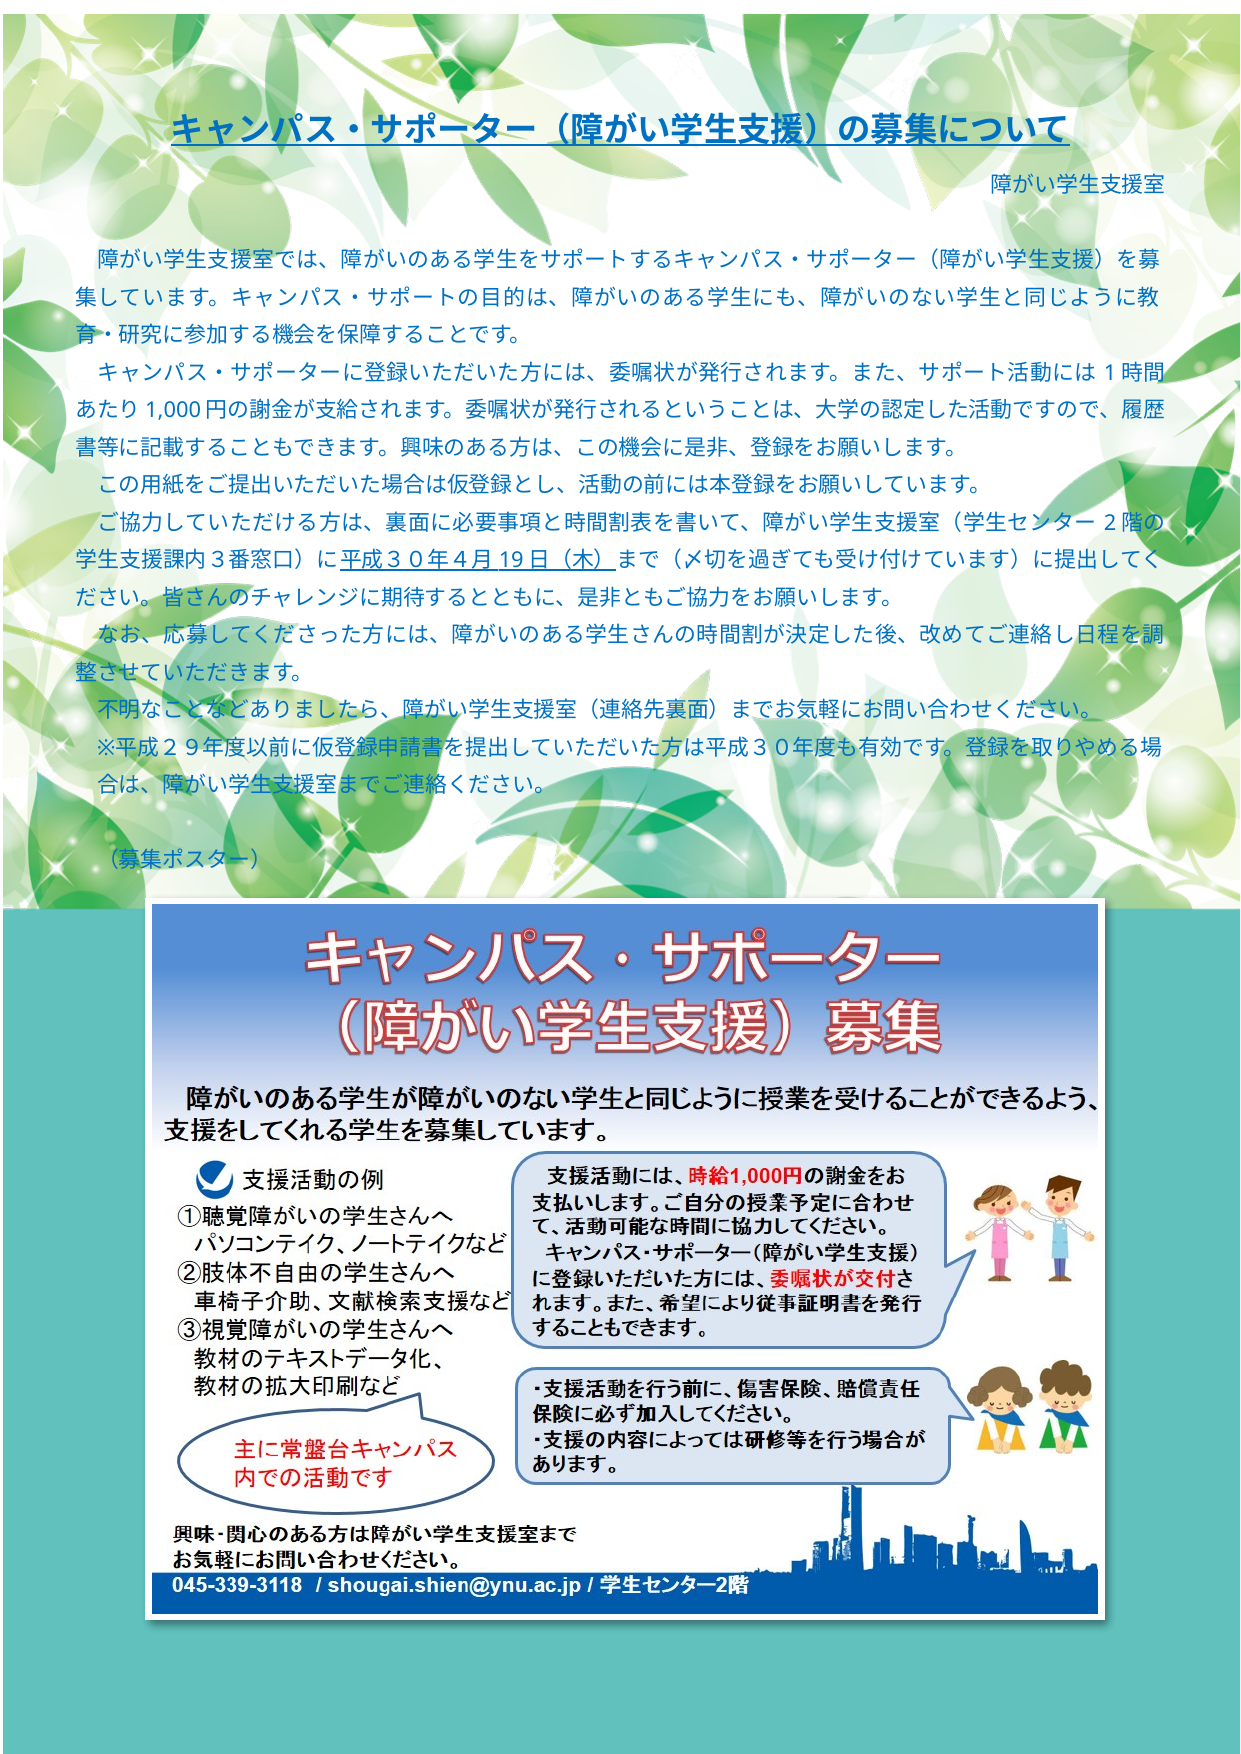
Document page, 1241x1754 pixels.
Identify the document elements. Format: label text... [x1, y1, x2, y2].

text キャンパス・サポーター（障がい学生支援）の募集について [75, 89, 1165, 164]
text キャンパス・サポーターに登録いただいた方には、委嘱状が発行されます。また、サポート活動には1時間あたり1,000円の謝金が支給されます。委嘱状が発行されるということは、大学の認定した活動ですので、履歴書等に記載することもできます。興味のある方は、この機会に是非、登録をお願いします。 [75, 352, 1165, 464]
text なお、応募してくださった方には、障がいのある学生さんの時間割が決定した後、改めてご連絡し日程を調整させていただきます。 [75, 614, 1165, 689]
text 障がい学生支援室では、障がいのある学生をサポートするキャンパス・サポーター（障がい学生支援）を募集しています。キャンパス・サポートの目的は、障がいのある学生にも、障がいのない学生と同じように教育・研究に参加する機会を保障することです。 [75, 239, 1165, 352]
text 障がい学生支援室 [75, 164, 1165, 202]
text 不明なことなどありましたら、障がい学生支援室（連絡先裏面）までお気軽にお問い合わせください。 [75, 689, 1165, 727]
text （募集ポスター） [75, 839, 1165, 877]
picture [3, 14, 1241, 1754]
text ※平成２９年度以前に仮登録申請書を提出していただいた方は平成３０年度も有効です。登録を取りやめる場合は、障がい学生支援室までご連絡ください。 [97, 727, 1165, 802]
text ご協力していただける方は、裏面に必要事項と時間割表を書いて、障がい学生支援室（学生センター2階の学生支援課内３番窓口）に平成３０年４月19日（木）まで（〆切を過ぎても受け付けています）に提出してください。皆さんのチャレンジに期待するとともに、是非ともご協力をお願いします。 [75, 502, 1165, 614]
text この用紙をご提出いただいた場合は仮登録とし、活動の前には本登録をお願いしています。 [75, 464, 1165, 502]
